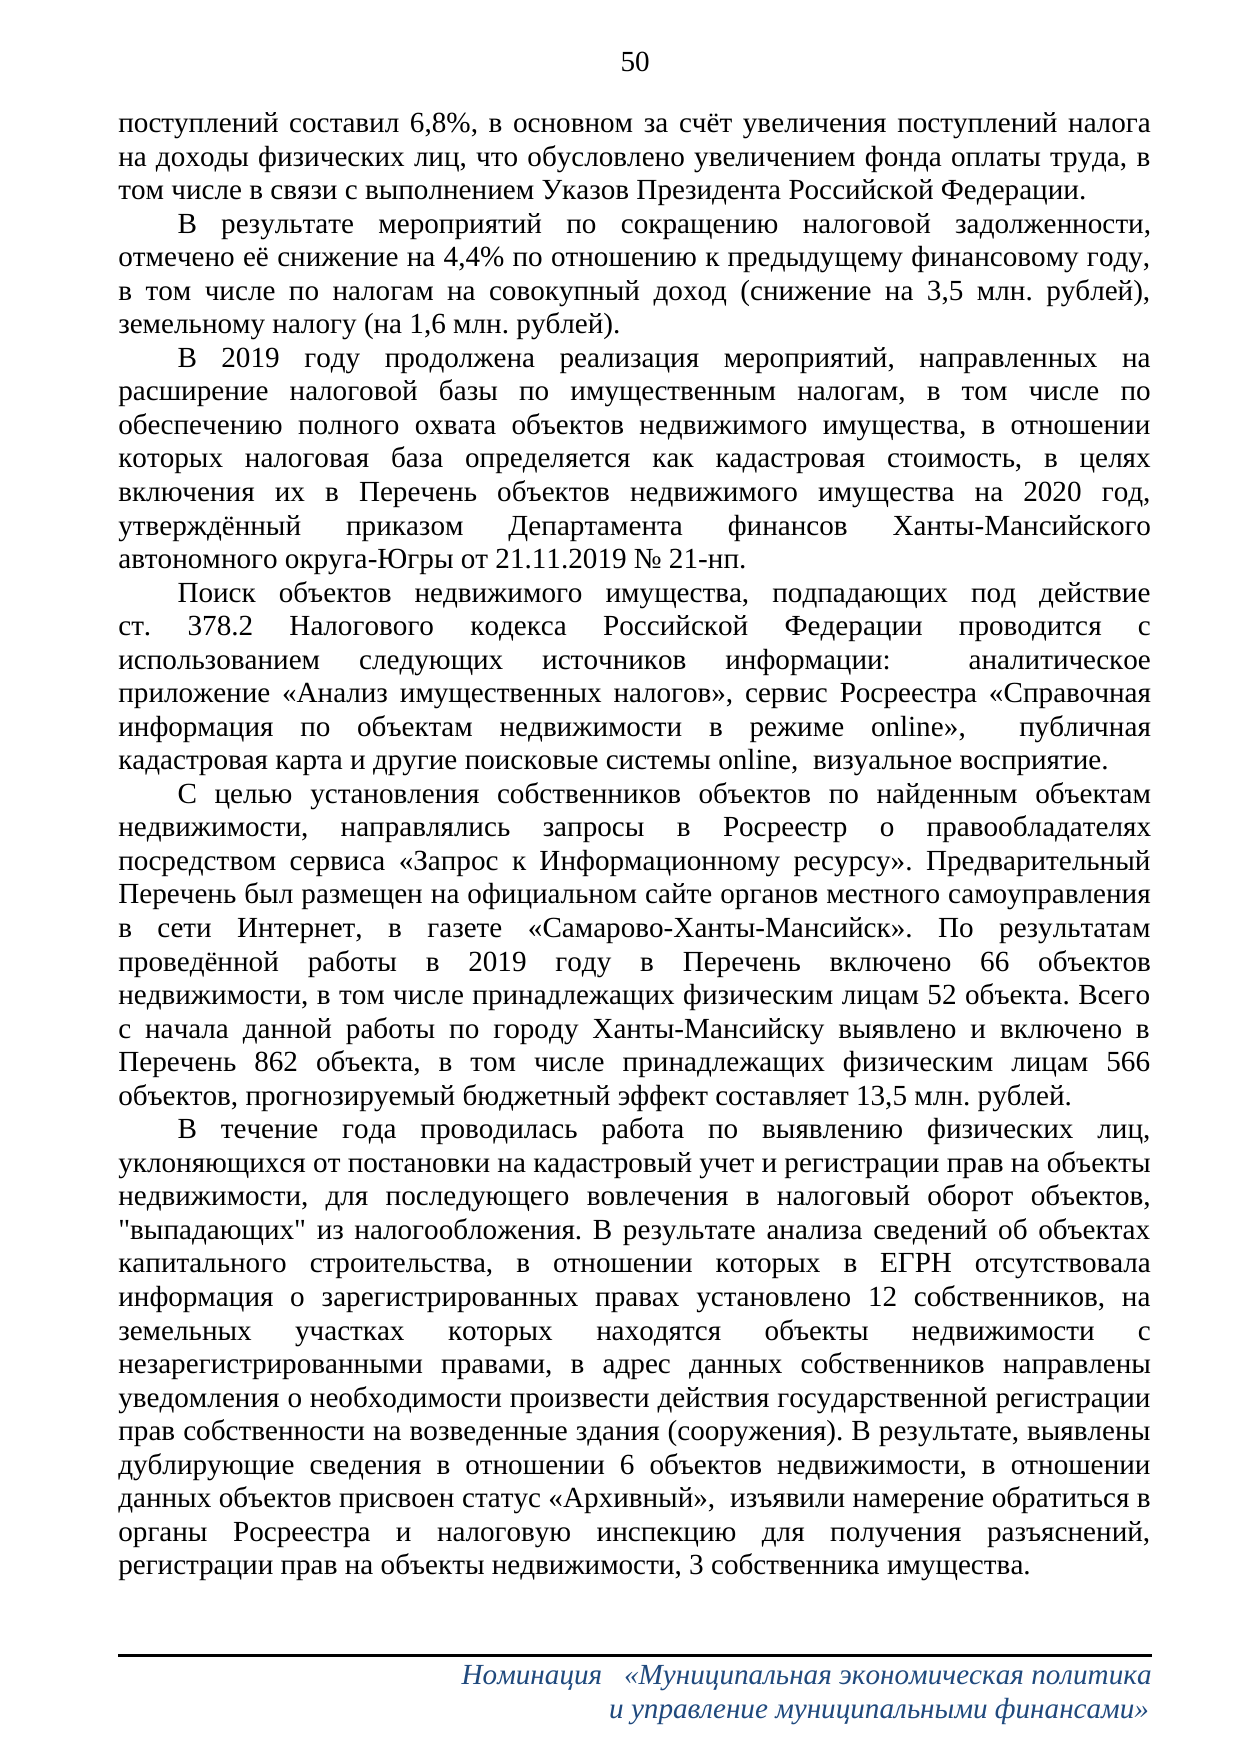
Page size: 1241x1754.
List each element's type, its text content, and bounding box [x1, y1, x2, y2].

text С целью установления собственников объектов по найденным объектам недвижимости, направлялись запросы в Росреестр о правообладателях посредством сервиса «Запрос к Информационному ресурсу». Предварительный Перечень был размещен на официальном сайте органов местного самоуправления в сети Интернет, в газете «Самарово-Ханты-Мансийск». По результатам проведённой работы в 2019 году в Перечень включено 66 объектов недвижимости, в том числе принадлежащих физическим лицам 52 объекта. Всего с начала данной работы по городу Ханты-Мансийску выявлено и включено в Перечень 862 объекта, в том числе принадлежащих физическим лицам 566 объектов, прогнозируемый бюджетный эффект составляет 13,5 млн. рублей. [118, 776, 1152, 1110]
text В результате мероприятий по сокращению налоговой задолженности, отмечено её снижение на 4,4% по отношению к предыдущему финансовому году, в том числе по налогам на совокупный доход (снижение на 3,5 млн. рублей), земельному налогу (на 1,6 млн. рублей). [118, 206, 1152, 340]
text В течение года проводилась работа по выявлению физических лиц, уклоняющихся от постановки на кадастровый учет и регистрации прав на объекты недвижимости, для последующего вовлечения в налоговый оборот объектов, "выпадающих" из налогообложения. В результате анализа сведений об объектах капитального строительства, в отношении которых в ЕГРН отсутствовала информация о зарегистрированных правах установлено 12 собственников, на земельных участках которых находятся объекты недвижимости с незарегистрированными правами, в адрес данных собственников направлены уведомления о необходимости произвести действия государственной регистрации прав собственности на возведенные здания (сооружения). В результате, выявлены дублирующие сведения в отношении 6 объектов недвижимости, в отношении данных объектов присвоен статус «Архивный», изъявили намерение обратиться в органы Росреестра и налоговую инспекцию для получения разъяснений, регистрации прав на объекты недвижимости, 3 собственника имущества. [118, 1110, 1152, 1604]
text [118, 105, 1152, 206]
text В 2019 году продолжена реализация мероприятий, направленных на расширение налоговой базы по имущественным налогам, в том числе по обеспечению полного охвата объектов недвижимого имущества, в отношении которых налоговая база определяется как кадастровая стоимость, в целях включения их в Перечень объектов недвижимого имущества на 2020 год, утверждённый приказом Департамента финансов Ханты-Мансийского автономного округа-Югры от 21.11.2019 № 21-нп. [118, 340, 1152, 575]
text Поиск объектов недвижимого имущества, подпадающих под действие ст. 378.2 Налогового кодекса Российской Федерации проводится с использованием следующих источников информации: аналитическое приложение «Анализ имущественных налогов», сервис Росреестра «Справочная информация по объектам недвижимости в режиме online», публичная кадастровая карта и другие поисковые системы online, визуальное восприятие. [118, 575, 1152, 776]
